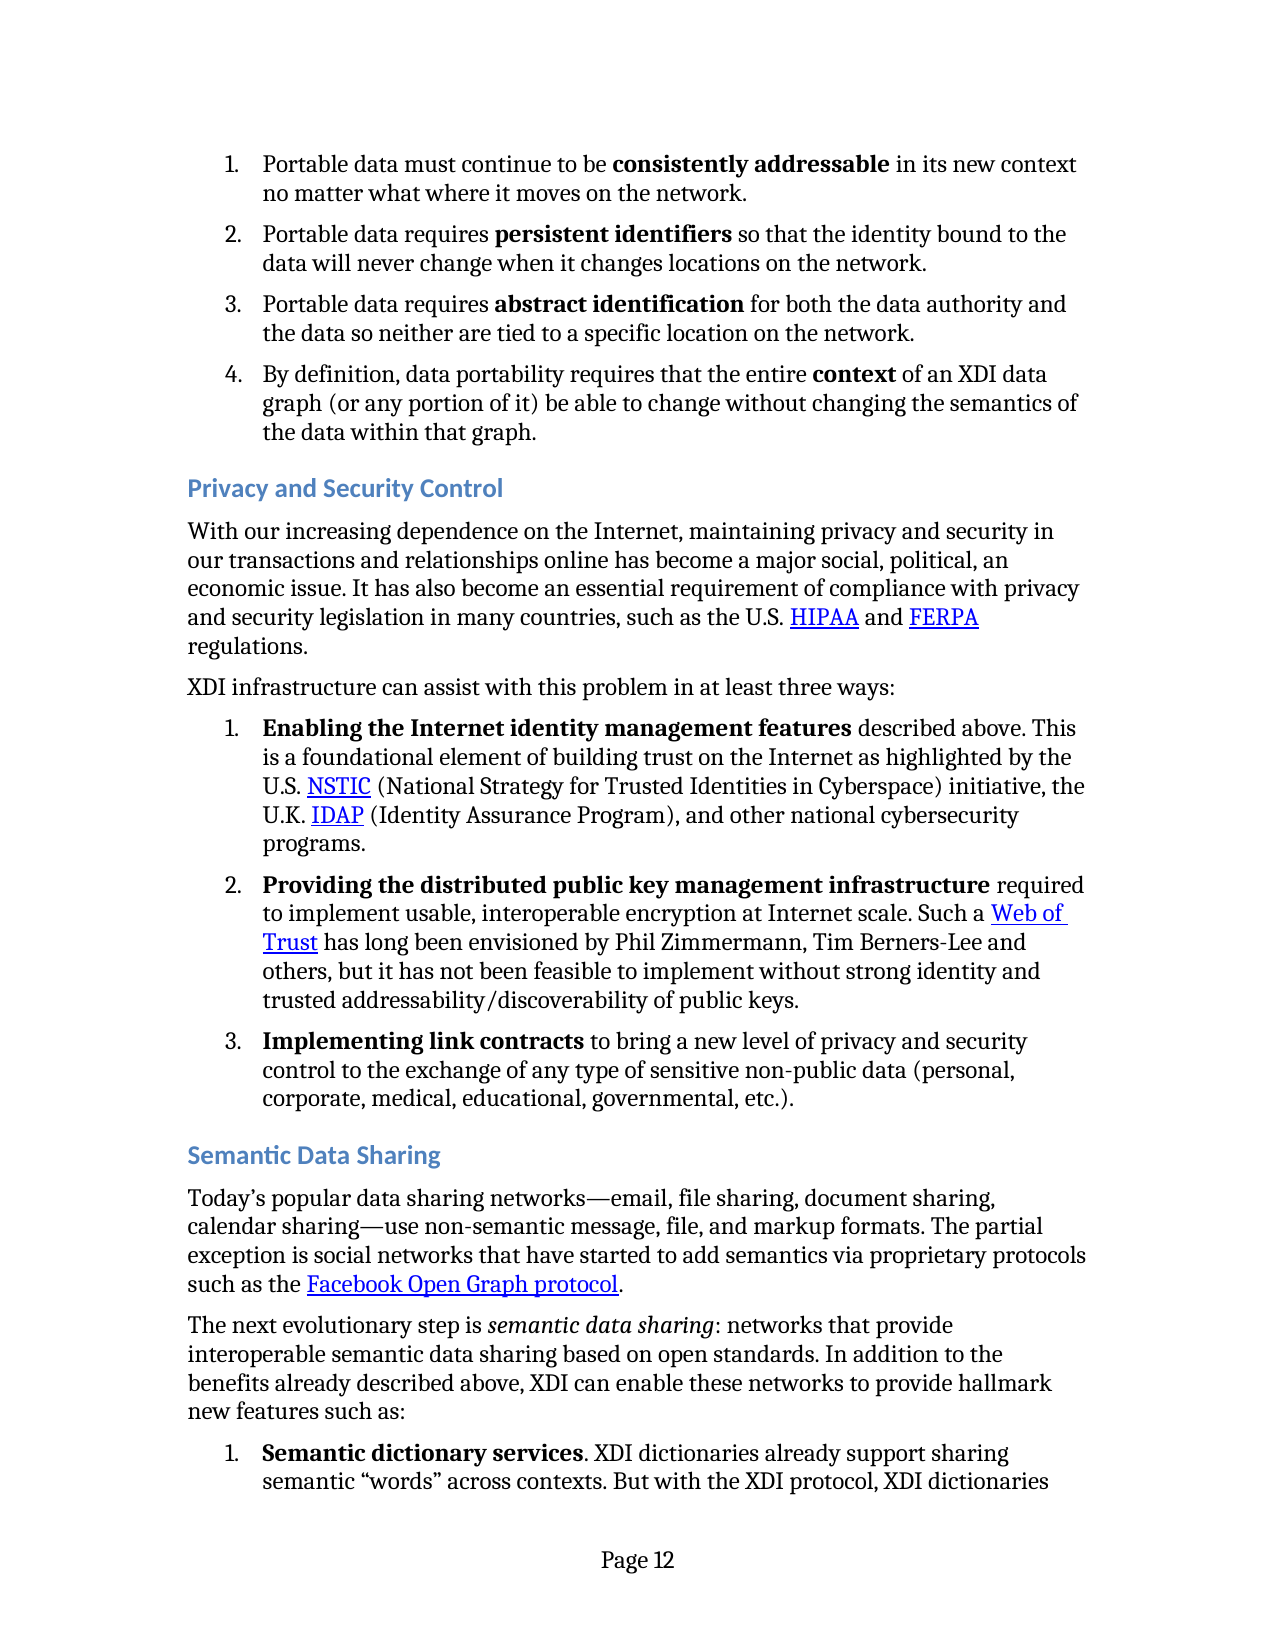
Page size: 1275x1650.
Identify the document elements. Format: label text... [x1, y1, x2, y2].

subtitle Privacy and Security Control [187, 471, 1087, 504]
text XDI infrastructure can assist with this problem in at least three ways: [187, 673, 1087, 702]
text The next evolutionary step is semantic data sharing: networks that provide interoperable semantic data sharing based on open standards. In addition to the benefits already described above, XDI can enable these networks to provide hallmark new features such as: [187, 1311, 1087, 1426]
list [225, 1438, 1087, 1496]
text Today’s popular data sharing networks—email, file sharing, document sharing, calendar sharing—use non-semantic message, file, and markup formats. The partial exception is social networks that have started to add semantics via proprietary protocols such as the Facebook Open Graph protocol. [187, 1183, 1087, 1298]
list Providing the distributed public key management infrastructure required to implement usable, interoperable encryption at Internet scale. Such a Web of Trust has long been envisioned by Phil Zimmermann, Tim Berners-Lee and others, but it has not been feasible to implement without strong identity and trusted addressability/discoverability of public keys. [225, 871, 1087, 1014]
text With our increasing dependence on the Internet, maintaining privacy and security in our transactions and relationships online has become a major social, political, an economic issue. It has also become an essential requirement of compliance with privacy and security legislation in many countries, such as the U.S. HIPAA and FERPA regulations. [187, 517, 1087, 661]
list Portable data requires persistent identifiers so that the identity bound to the data will never change when it changes locations on the network. [225, 220, 1087, 277]
list Enabling the Internet identity management features described above. This is a foundational element of building trust on the Internet as highlighted by the U.S. NSTIC (National Strategy for Trusted Identities in Cyberspace) initiative, the U.K. IDAP (Identity Assurance Program), and other national cybersecurity programs. [225, 714, 1087, 858]
subtitle Semantic Data Sharing [187, 1138, 1087, 1171]
list Implementing link contracts to bring a new level of privacy and security control to the exchange of any type of sensitive non-public data (personal, corporate, medical, educational, governmental, etc.). [225, 1027, 1087, 1113]
list Portable data must continue to be consistently addressable in its new context no matter what where it moves on the network. [225, 150, 1087, 207]
list Portable data requires abstract identification for both the data authority and the data so neither are tied to a specific location on the network. [225, 290, 1087, 347]
list By definition, data portability requires that the entire context of an XDI data graph (or any portion of it) be able to change without changing the semantics of the data within that graph. [225, 360, 1087, 446]
